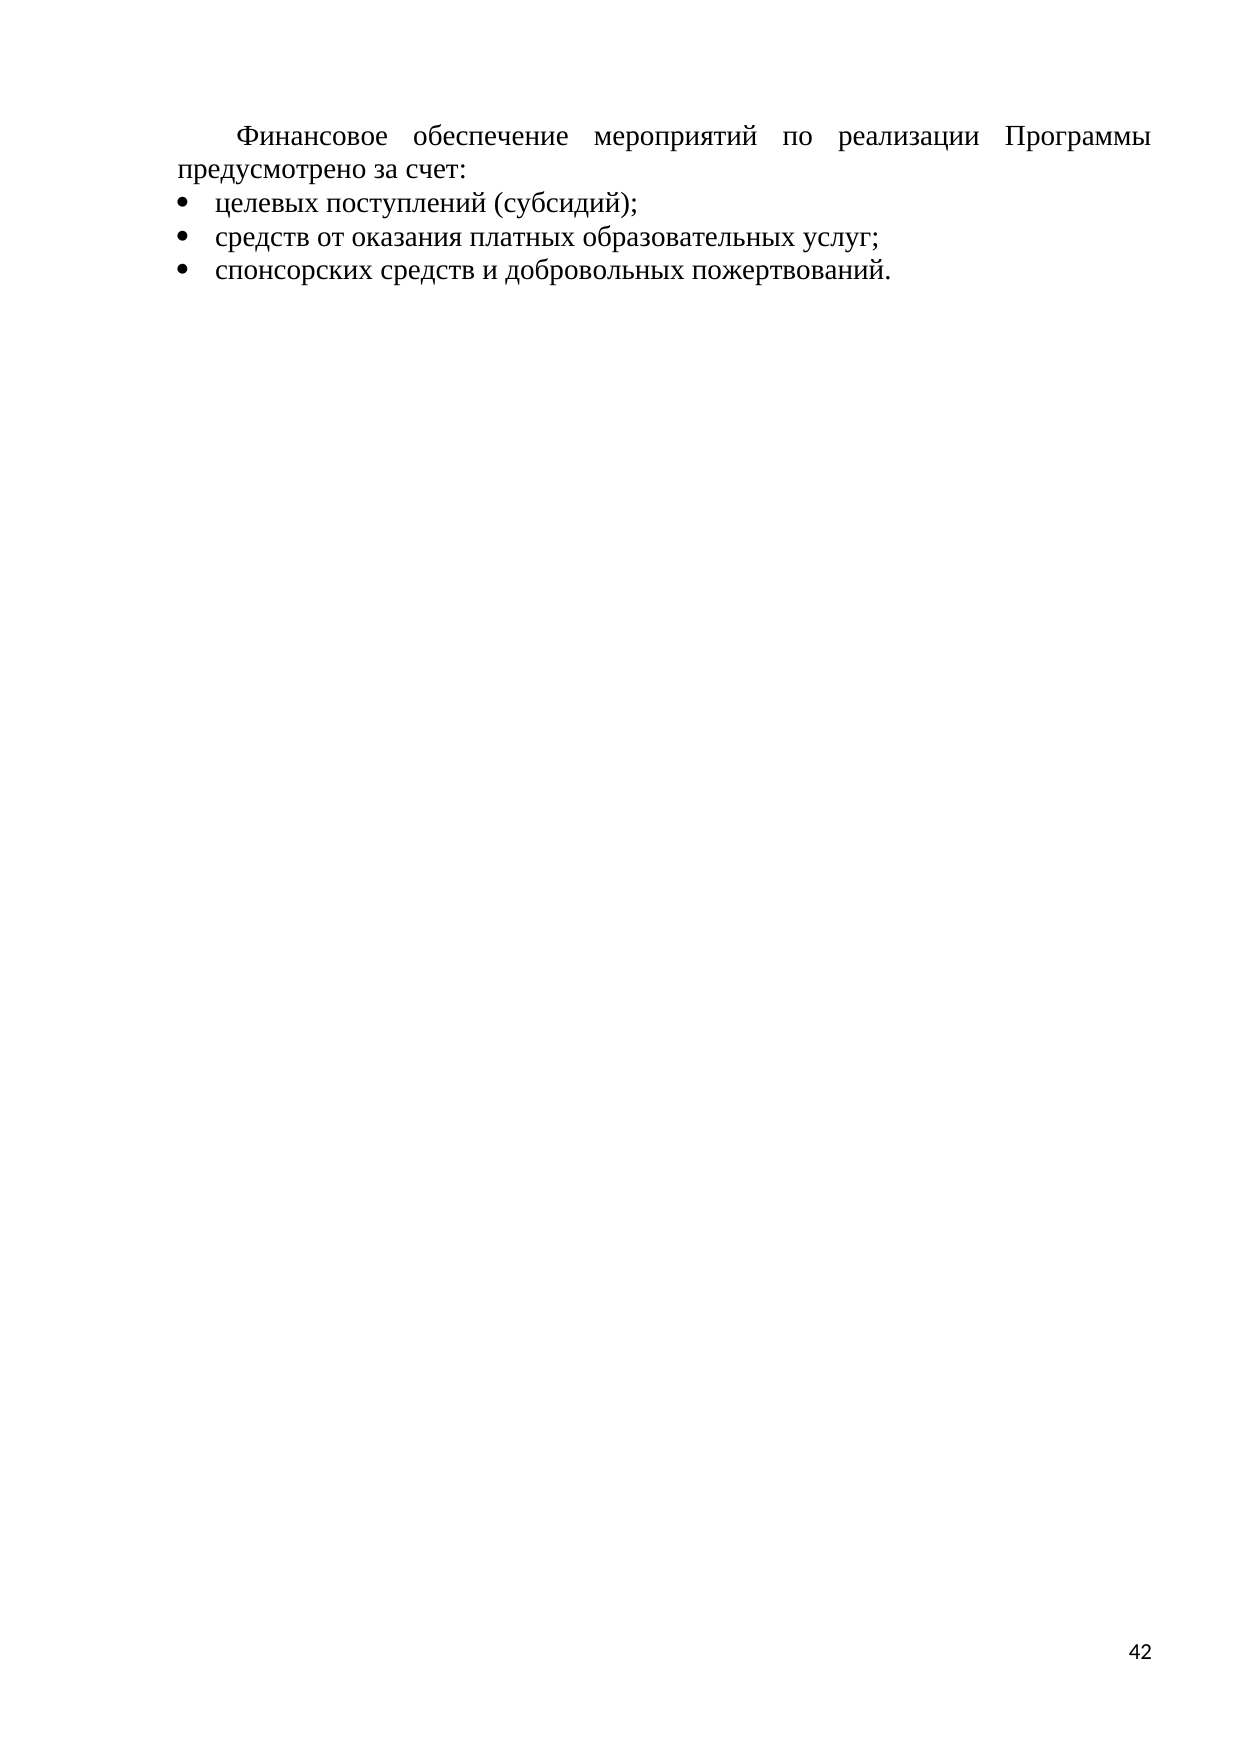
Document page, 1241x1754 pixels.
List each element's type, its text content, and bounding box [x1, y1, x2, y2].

list средств от оказания платных образовательных услуг; [177, 219, 1152, 252]
list целевых поступлений (субсидий); [177, 185, 1152, 219]
text Финансовое обеспечение мероприятий по реализации Программы предусмотрено за счет: [177, 118, 1152, 185]
list спонсорских средств и добровольных пожертвований. [177, 252, 1152, 286]
